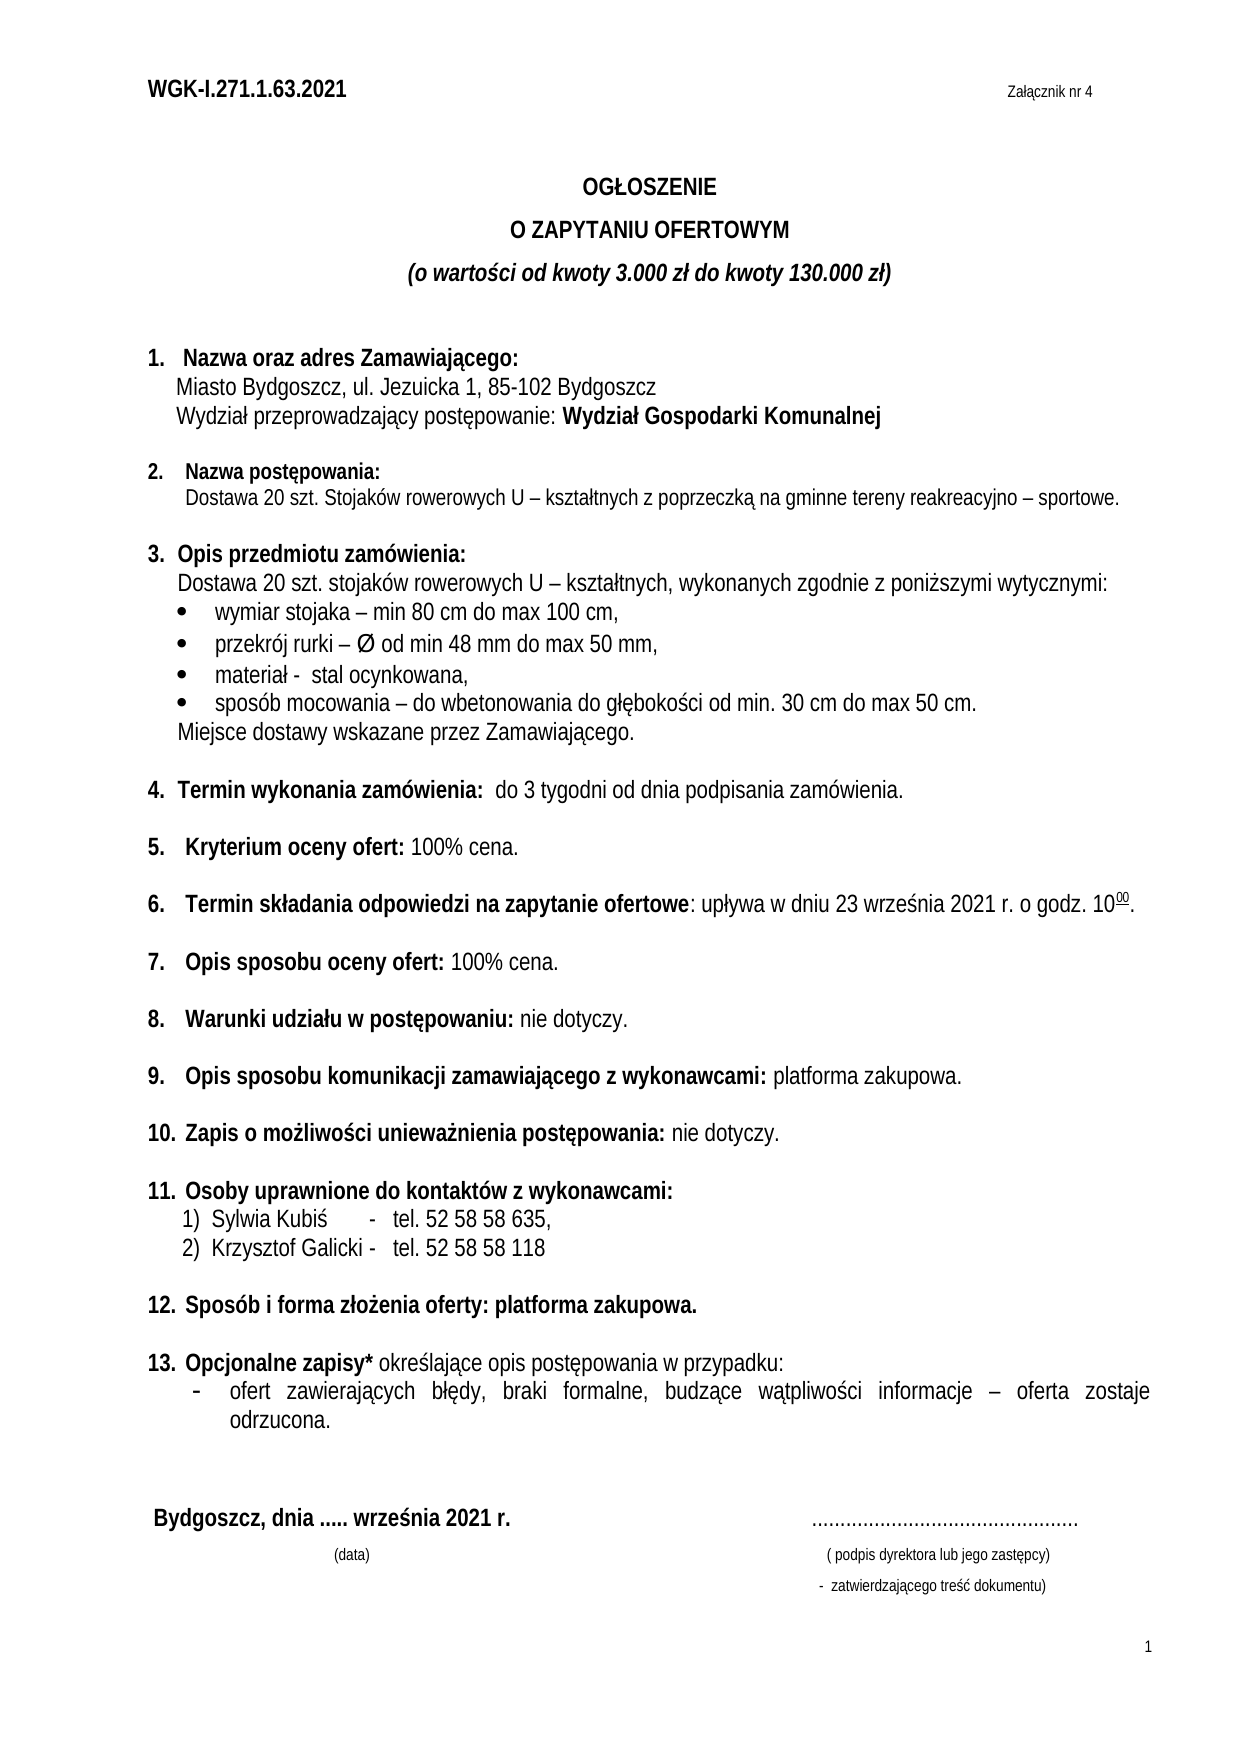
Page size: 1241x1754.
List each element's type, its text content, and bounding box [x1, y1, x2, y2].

subtitle O ZAPYTANIU OFERTOWYM [148, 214, 1152, 243]
list Nazwa oraz adres Zamawiającego: [148, 343, 1152, 372]
list Opis sposobu komunikacji zamawiającego z wykonawcami: platforma zakupowa. [148, 1061, 1152, 1090]
list przekrój rurki – Ø od min 48 mm do max 50 mm, [177, 626, 1152, 659]
text Dostawa 20 szt. stojaków rowerowych U – kształtnych, wykonanych zgodnie z poniższymi wytycznymi: [177, 568, 1152, 597]
list Warunki udziału w postępowaniu: nie dotyczy. [148, 1004, 1152, 1032]
text Bydgoszcz, dnia ..... września 2021 r. ............................................... [148, 1503, 1149, 1532]
list Opis sposobu oceny ofert: 100% cena. [148, 946, 1152, 975]
list Zapis o możliwości unieważnienia postępowania: nie dotyczy. [148, 1118, 1152, 1147]
list Termin składania odpowiedzi na zapytanie ofertowe: upływa w dniu 23 września 2021 r. o godz. 1000. [148, 889, 1152, 918]
text Wydział przeprowadzający postępowanie: Wydział Gospodarki Komunalnej [148, 401, 1152, 429]
list materiał - stal ocynkowana, [177, 659, 1152, 688]
list Opcjonalne zapisy* określające opis postępowania w przypadku: [148, 1347, 1152, 1376]
subtitle OGŁOSZENIE [148, 172, 1152, 200]
list Dostawa 20 szt. Stojaków rowerowych U – kształtnych z poprzeczką na gminne tereny reakreacyjno – sportowe. [185, 484, 1152, 511]
list Osoby uprawnione do kontaktów z wykonawcami: [148, 1176, 1152, 1204]
list ofert zawierających błędy, braki formalne, budzące wątpliwości informacje – oferta zostaje odrzucona. [192, 1376, 1152, 1434]
text (data) ( podpis dyrektora lub jego zastępcy) [148, 1544, 1149, 1564]
list Nazwa postępowania: [148, 458, 1152, 484]
text (o wartości od kwoty 3.000 zł do kwoty 130.000 zł) [148, 257, 1152, 286]
list Opis przedmiotu zamówienia: [148, 539, 1152, 568]
text 1) Sylwia Kubiś - tel. 52 58 58 635, [148, 1204, 1152, 1233]
list Kryterium oceny ofert: 100% cena. [148, 832, 1152, 861]
text Miasto Bydgoszcz, ul. Jezuicka 1, 85-102 Bydgoszcz [148, 372, 1152, 401]
list wymiar stojaka – min 80 cm do max 100 cm, [177, 597, 1152, 626]
text Miejsce dostawy wskazane przez Zamawiającego. [177, 717, 1152, 746]
text 2) Krzysztof Galicki - tel. 52 58 58 118 [148, 1233, 1152, 1262]
list Sposób i forma złożenia oferty: platforma zakupowa. [148, 1290, 1152, 1319]
list sposób mocowania – do wbetonowania do głębokości od min. 30 cm do max 50 cm. [177, 688, 1152, 717]
list Termin wykonania zamówienia: do 3 tygodni od dnia podpisania zamówienia. [148, 774, 1152, 803]
text - zatwierdzającego treść dokumentu) [723, 1576, 1152, 1595]
